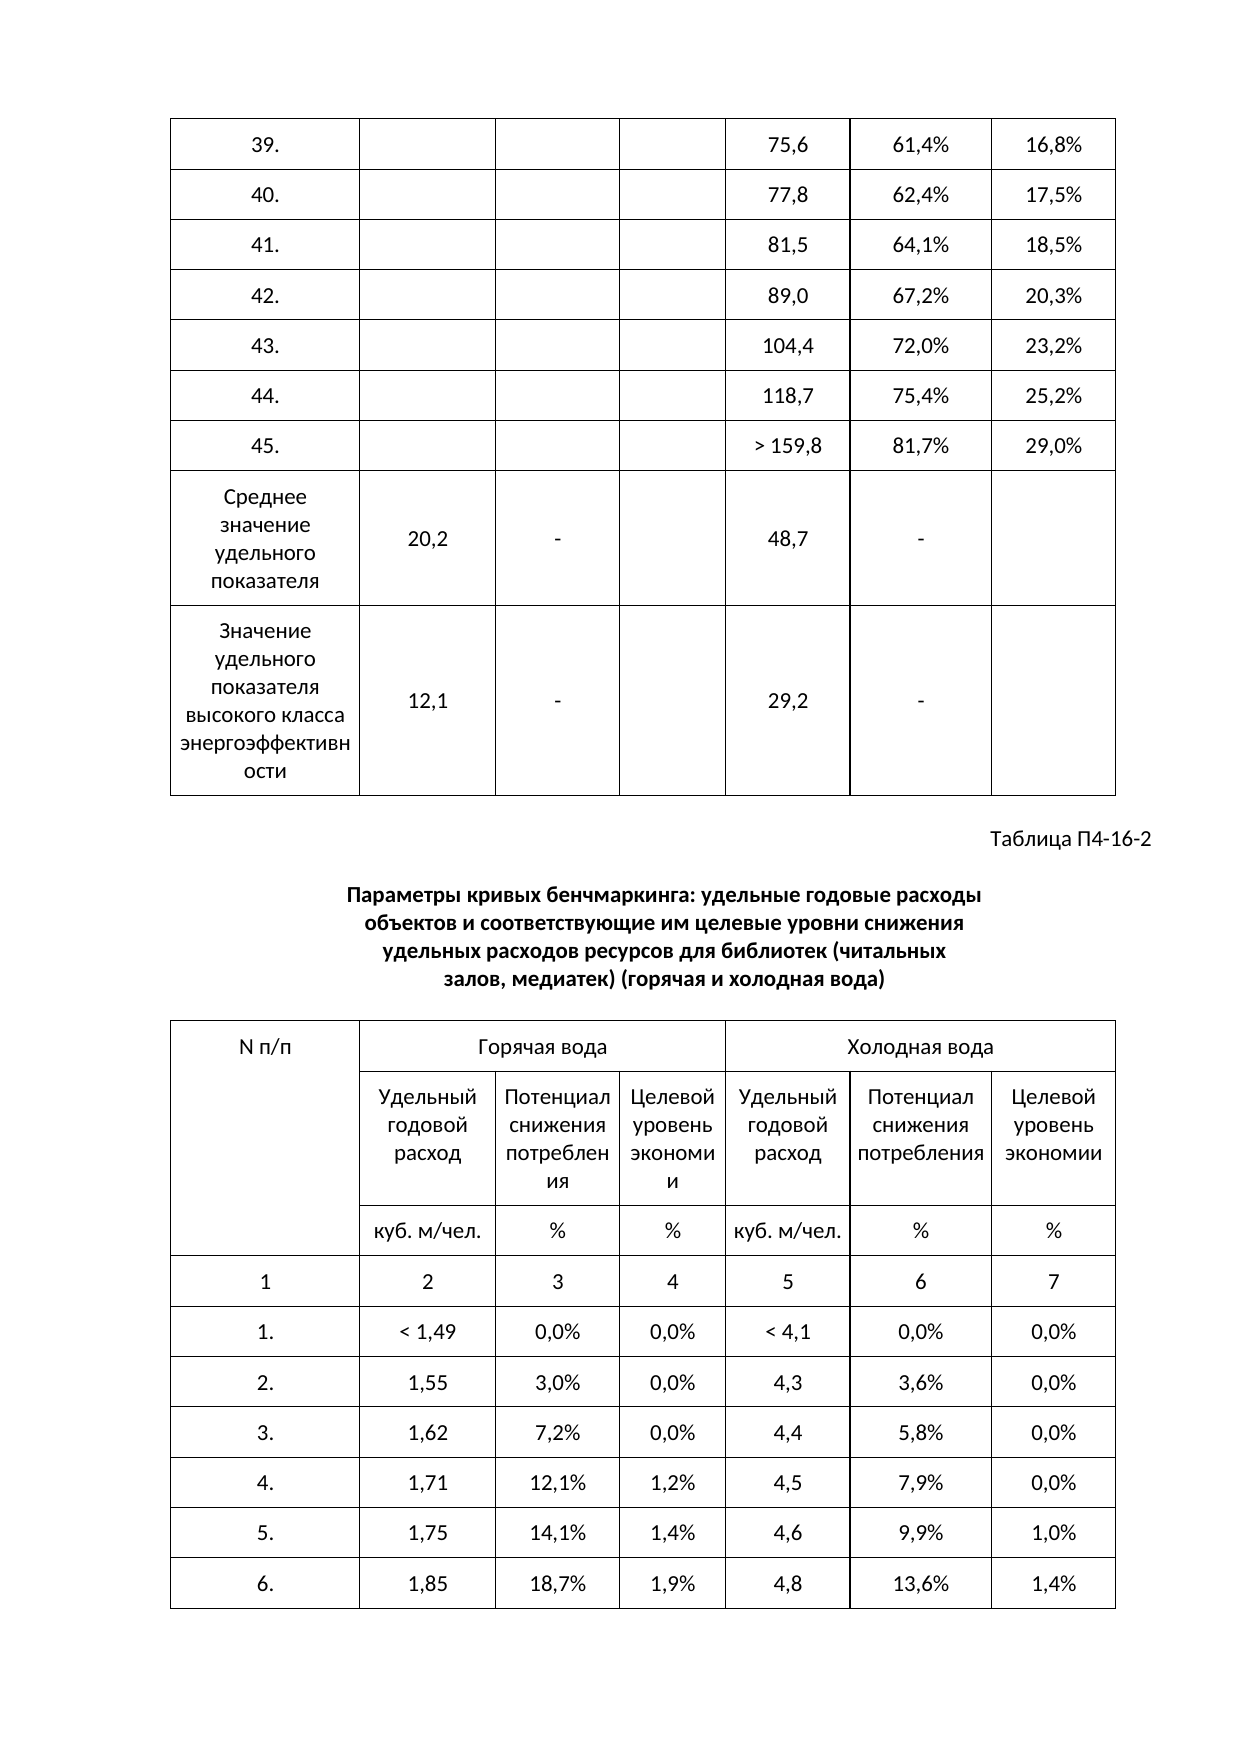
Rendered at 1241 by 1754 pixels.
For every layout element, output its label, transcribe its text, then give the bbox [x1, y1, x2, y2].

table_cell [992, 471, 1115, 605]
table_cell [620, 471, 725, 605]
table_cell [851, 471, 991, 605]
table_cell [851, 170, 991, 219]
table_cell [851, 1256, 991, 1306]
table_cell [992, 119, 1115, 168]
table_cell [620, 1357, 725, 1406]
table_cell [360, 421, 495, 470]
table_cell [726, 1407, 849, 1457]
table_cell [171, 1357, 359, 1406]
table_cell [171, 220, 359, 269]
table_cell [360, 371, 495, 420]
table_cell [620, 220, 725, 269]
title удельных расходов ресурсов для библиотек (читальных [177, 936, 1152, 964]
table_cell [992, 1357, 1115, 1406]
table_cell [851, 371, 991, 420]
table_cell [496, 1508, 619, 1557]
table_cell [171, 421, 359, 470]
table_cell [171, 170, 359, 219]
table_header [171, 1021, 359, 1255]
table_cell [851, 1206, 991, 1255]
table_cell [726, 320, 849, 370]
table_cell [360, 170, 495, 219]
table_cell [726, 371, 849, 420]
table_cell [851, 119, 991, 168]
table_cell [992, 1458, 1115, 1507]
title объектов и соответствующие им целевые уровни снижения [177, 908, 1152, 936]
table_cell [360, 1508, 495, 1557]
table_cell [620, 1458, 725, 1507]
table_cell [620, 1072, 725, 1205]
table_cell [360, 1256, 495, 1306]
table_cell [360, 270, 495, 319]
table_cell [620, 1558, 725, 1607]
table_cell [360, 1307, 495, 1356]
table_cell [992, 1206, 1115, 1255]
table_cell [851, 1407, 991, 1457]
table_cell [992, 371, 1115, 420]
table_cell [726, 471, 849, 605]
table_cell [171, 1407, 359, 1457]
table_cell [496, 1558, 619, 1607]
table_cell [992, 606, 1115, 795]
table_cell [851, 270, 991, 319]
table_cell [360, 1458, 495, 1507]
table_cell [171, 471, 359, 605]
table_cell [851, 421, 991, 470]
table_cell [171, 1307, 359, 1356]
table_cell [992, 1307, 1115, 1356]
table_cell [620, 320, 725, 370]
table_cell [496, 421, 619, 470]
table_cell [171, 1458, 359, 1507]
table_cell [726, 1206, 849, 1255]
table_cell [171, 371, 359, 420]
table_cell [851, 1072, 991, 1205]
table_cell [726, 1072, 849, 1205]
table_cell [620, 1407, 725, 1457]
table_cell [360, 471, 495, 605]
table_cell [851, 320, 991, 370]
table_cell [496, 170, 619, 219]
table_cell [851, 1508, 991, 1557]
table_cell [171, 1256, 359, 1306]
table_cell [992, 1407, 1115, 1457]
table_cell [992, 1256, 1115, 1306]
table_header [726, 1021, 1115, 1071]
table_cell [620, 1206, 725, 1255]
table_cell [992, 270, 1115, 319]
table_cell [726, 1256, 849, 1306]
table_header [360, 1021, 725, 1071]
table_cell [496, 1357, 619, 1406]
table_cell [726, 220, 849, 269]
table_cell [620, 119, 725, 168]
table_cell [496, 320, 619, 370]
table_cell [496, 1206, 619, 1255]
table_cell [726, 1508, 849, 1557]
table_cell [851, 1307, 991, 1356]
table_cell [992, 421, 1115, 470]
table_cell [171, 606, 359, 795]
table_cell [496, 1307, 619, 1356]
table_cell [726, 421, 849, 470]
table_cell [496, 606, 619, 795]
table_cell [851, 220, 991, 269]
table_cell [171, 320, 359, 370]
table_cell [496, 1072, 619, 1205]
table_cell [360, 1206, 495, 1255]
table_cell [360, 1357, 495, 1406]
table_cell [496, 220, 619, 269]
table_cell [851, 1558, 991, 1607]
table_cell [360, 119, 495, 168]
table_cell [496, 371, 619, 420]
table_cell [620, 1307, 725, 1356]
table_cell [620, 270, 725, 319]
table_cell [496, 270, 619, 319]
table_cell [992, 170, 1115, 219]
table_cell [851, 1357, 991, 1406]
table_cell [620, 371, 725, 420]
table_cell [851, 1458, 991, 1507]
text Таблица П4-16-2 [177, 824, 1152, 852]
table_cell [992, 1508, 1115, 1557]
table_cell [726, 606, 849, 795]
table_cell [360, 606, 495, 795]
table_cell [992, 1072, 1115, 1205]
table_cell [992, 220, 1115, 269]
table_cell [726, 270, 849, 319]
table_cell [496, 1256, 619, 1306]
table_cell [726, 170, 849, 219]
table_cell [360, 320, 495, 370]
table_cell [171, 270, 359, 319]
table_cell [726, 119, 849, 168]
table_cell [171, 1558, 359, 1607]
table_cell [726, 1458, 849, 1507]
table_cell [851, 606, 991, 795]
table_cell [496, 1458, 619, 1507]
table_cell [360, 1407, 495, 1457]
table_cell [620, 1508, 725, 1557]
title Параметры кривых бенчмаркинга: удельные годовые расходы [177, 880, 1152, 908]
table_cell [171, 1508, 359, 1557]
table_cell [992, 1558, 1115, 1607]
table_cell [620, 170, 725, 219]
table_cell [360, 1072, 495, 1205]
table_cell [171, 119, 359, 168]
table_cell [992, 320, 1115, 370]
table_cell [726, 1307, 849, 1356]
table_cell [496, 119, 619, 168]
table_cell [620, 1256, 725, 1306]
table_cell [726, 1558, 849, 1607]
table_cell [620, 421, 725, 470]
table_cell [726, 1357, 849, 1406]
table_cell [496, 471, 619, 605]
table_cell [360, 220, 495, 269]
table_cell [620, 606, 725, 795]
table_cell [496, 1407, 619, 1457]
title залов, медиатек) (горячая и холодная вода) [177, 964, 1152, 992]
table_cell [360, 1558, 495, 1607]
